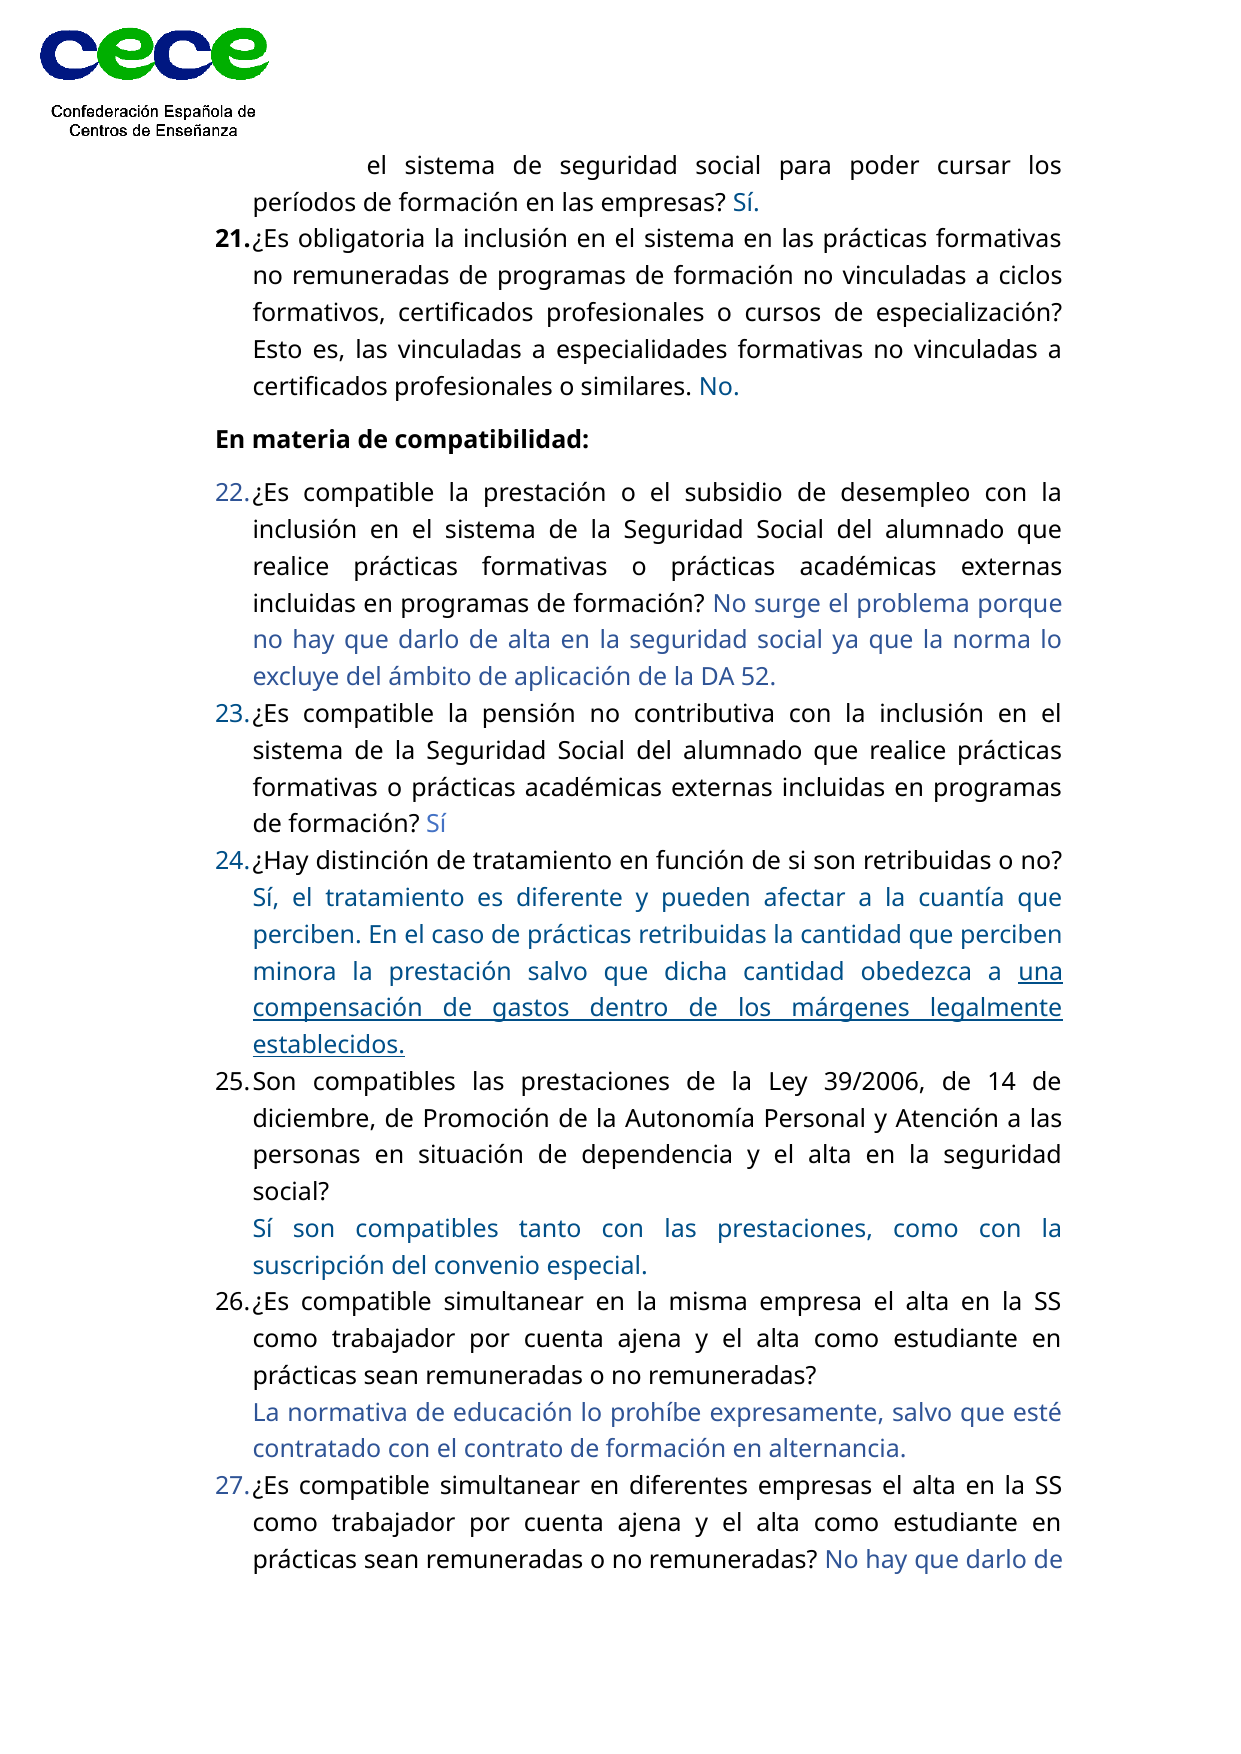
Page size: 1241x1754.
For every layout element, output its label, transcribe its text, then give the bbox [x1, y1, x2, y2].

list Son compatibles las prestaciones de la Ley 39/2006, de 14 de diciembre, de Promoción de la Autonomía Personal y Atención a las personas en situación de dependencia y el alta en la seguridad social? [215, 1063, 1063, 1208]
picture [33, 18, 273, 148]
list La normativa de educación lo prohíbe expresamente, salvo que esté contratado con el contrato de formación en alternancia. [252, 1394, 1063, 1465]
list Sí son compatibles tanto con las prestaciones, como con la suscripción del convenio especial. [252, 1211, 1063, 1281]
list ¿Es compatible la prestación o el subsidio de desempleo con la inclusión en el sistema de la Seguridad Social del alumnado que realice prácticas formativas o prácticas académicas externas incluidas en programas de formación? No surge el problema porque no hay que darlo de alta en la seguridad social ya que la norma lo excluye del ámbito de aplicación de la DA 52. [215, 475, 1063, 693]
list ¿Es compatible la pensión no contributiva con la inclusión en el sistema de la Seguridad Social del alumnado que realice prácticas formativas o prácticas académicas externas incluidas en programas de formación? Sí [215, 696, 1063, 840]
list ¿Es compatible simultanear en la misma empresa el alta en la SS como trabajador por cuenta ajena y el alta como estudiante en prácticas sean remuneradas o no remuneradas? [215, 1284, 1063, 1392]
text En materia de compatibilidad: [215, 422, 1063, 456]
list ¿Hay distinción de tratamiento en función de si son retribuidas o no? Sí, el tratamiento es diferente y pueden afectar a la cuantía que perciben. En el caso de prácticas retribuidas la cantidad que perciben minora la prestación salvo que dicha cantidad obedezca a una compensación de gastos dentro de los márgenes legalmente establecidos. [215, 843, 1063, 1061]
list ¿Es obligatoria la inclusión en el sistema en las prácticas formativas no remuneradas de programas de formación no vinculadas a ciclos formativos, certificados profesionales o cursos de especialización? Esto es, las vinculadas a especialidades formativas no vinculadas a certificados profesionales o similares. No. [215, 221, 1063, 402]
